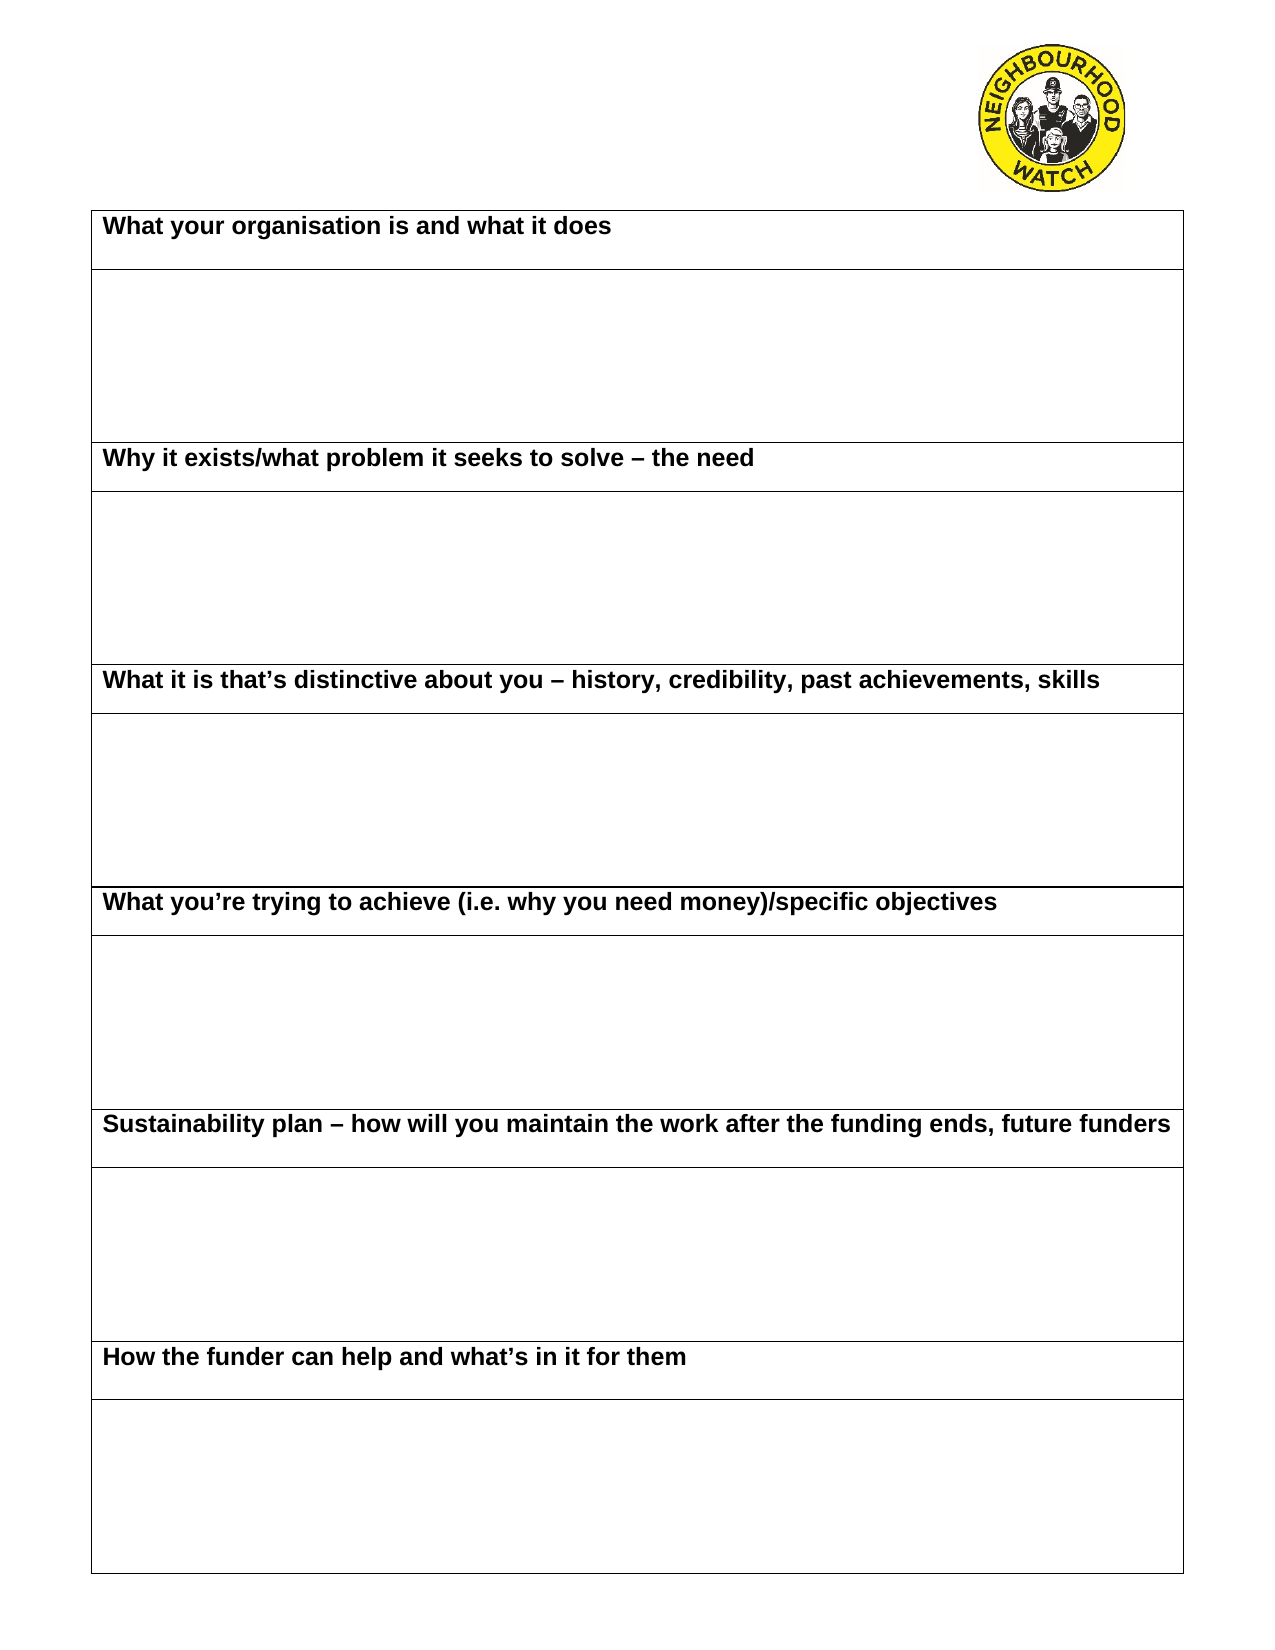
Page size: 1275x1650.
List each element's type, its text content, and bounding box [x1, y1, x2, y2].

table_cell [92, 270, 1183, 442]
table_header What your organisation is and what it does [92, 211, 1183, 269]
table_cell [92, 1168, 1183, 1341]
table_cell Sustainability plan – how will you maintain the work after the funding ends, future funders [92, 1110, 1183, 1167]
picture [978, 44, 1125, 192]
table_cell [92, 492, 1183, 664]
table_cell [92, 714, 1183, 886]
table_cell What it is that’s distinctive about you – history, credibility, past achievements, skills [92, 665, 1183, 713]
table_cell [92, 1400, 1183, 1573]
table_cell How the funder can help and what’s in it for them [92, 1342, 1183, 1399]
table_cell [92, 936, 1183, 1108]
table_cell What you’re trying to achieve (i.e. why you need money)/specific objectives [92, 888, 1183, 935]
table_cell Why it exists/what problem it seeks to solve – the need [92, 443, 1183, 491]
